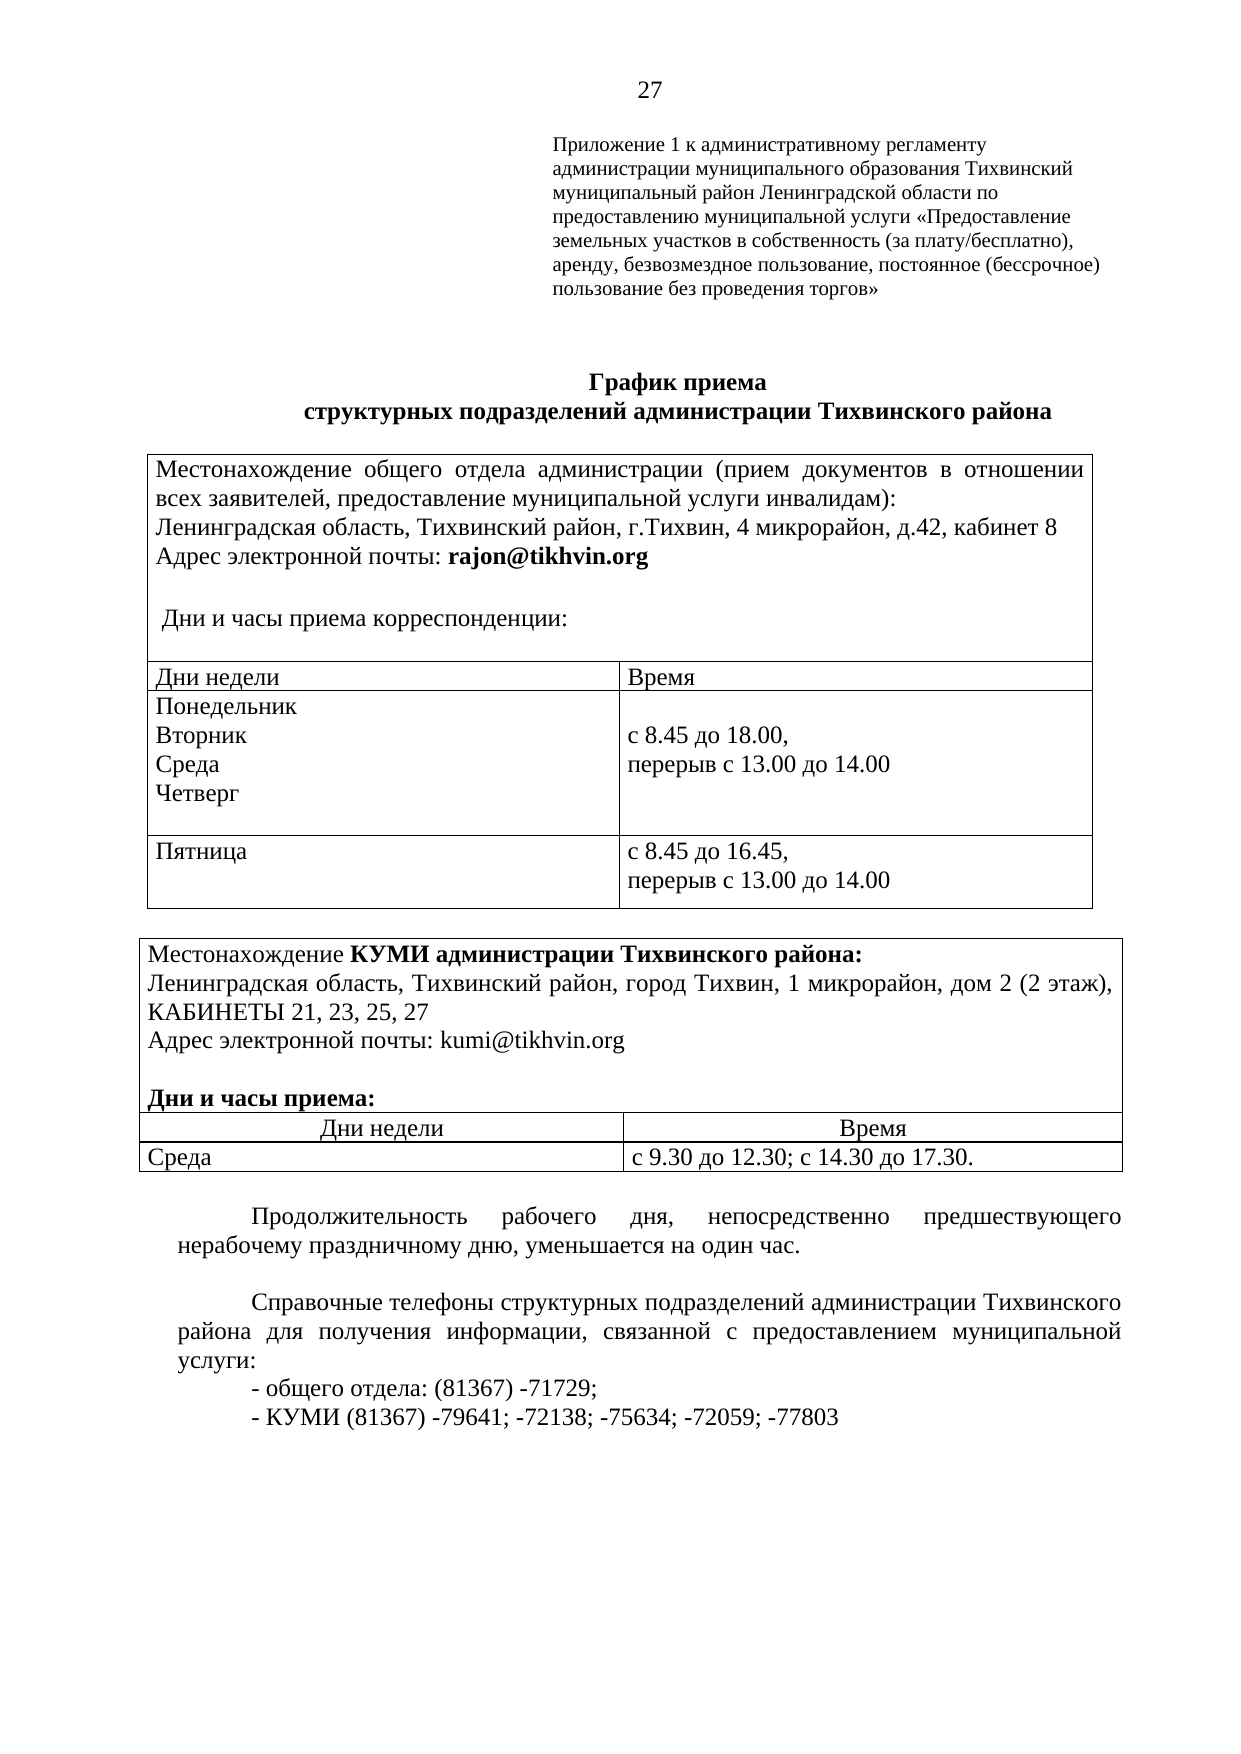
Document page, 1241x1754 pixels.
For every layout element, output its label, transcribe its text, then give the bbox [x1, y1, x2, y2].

text Справочные телефоны структурных подразделений администрации Тихвинского района для получения информации, связанной с предоставлением муниципальной услуги: [177, 1287, 1122, 1373]
text структурных подразделений администрации Тихвинского района [177, 396, 1122, 425]
table_cell с 8.45 до 18.00, перерыв с 13.00 до 14.00 [620, 691, 1092, 835]
table_cell Понедельник Вторник Среда Четверг [148, 691, 619, 835]
text Приложение 1 к административному регламенту администрации муниципального образования Тихвинский муниципальный район Ленинградской области по предоставлению муниципальной услуги «Предоставление земельных участков в собственность (за плату/бесплатно), аренду, безвозмездное пользование, постоянное (бессрочное) пользование без проведения торгов» [552, 132, 1122, 300]
text - общего отдела: (81367) -71729; [177, 1373, 1122, 1402]
table_cell с 8.45 до 16.45, перерыв с 13.00 до 14.00 [620, 836, 1092, 908]
text Продолжительность рабочего дня, непосредственно предшествующего нерабочему праздничному дню, уменьшается на один час. [177, 1201, 1122, 1258]
table_cell Пятница [148, 836, 619, 908]
table_cell Среда [140, 1143, 623, 1171]
text График приема [177, 367, 1122, 396]
table_header Местонахождение общего отдела администрации (прием документов в отношении всех заявителей, предоставление муниципальной услуги инвалидам): Ленинградская область, Тихвинский район, г.Тихвин, 4 микрорайон, д.42, кабинет 8 Адрес электронной почты: rajon@tikhvin.org Дни и часы приема корреспонденции: [148, 455, 1092, 661]
table_cell Дни недели [148, 662, 619, 690]
table_cell Время [620, 662, 1092, 690]
table_cell с 9.30 до 12.30; с 14.30 до 17.30. [624, 1143, 1122, 1171]
table_cell Дни недели [140, 1113, 623, 1141]
text - КУМИ (81367) -79641; -72138; -75634; -72059; -77803 [177, 1402, 1122, 1431]
table_cell Время [624, 1113, 1122, 1141]
table_header Местонахождение КУМИ администрации Тихвинского района: Ленинградская область, Тихвинский район, город Тихвин, 1 микрорайон, дом 2 (2 этаж), КАБИНЕТЫ 21, 23, 25, 27 Адрес электронной почты: kumi@tikhvin.org Дни и часы приема: [140, 939, 1122, 1112]
